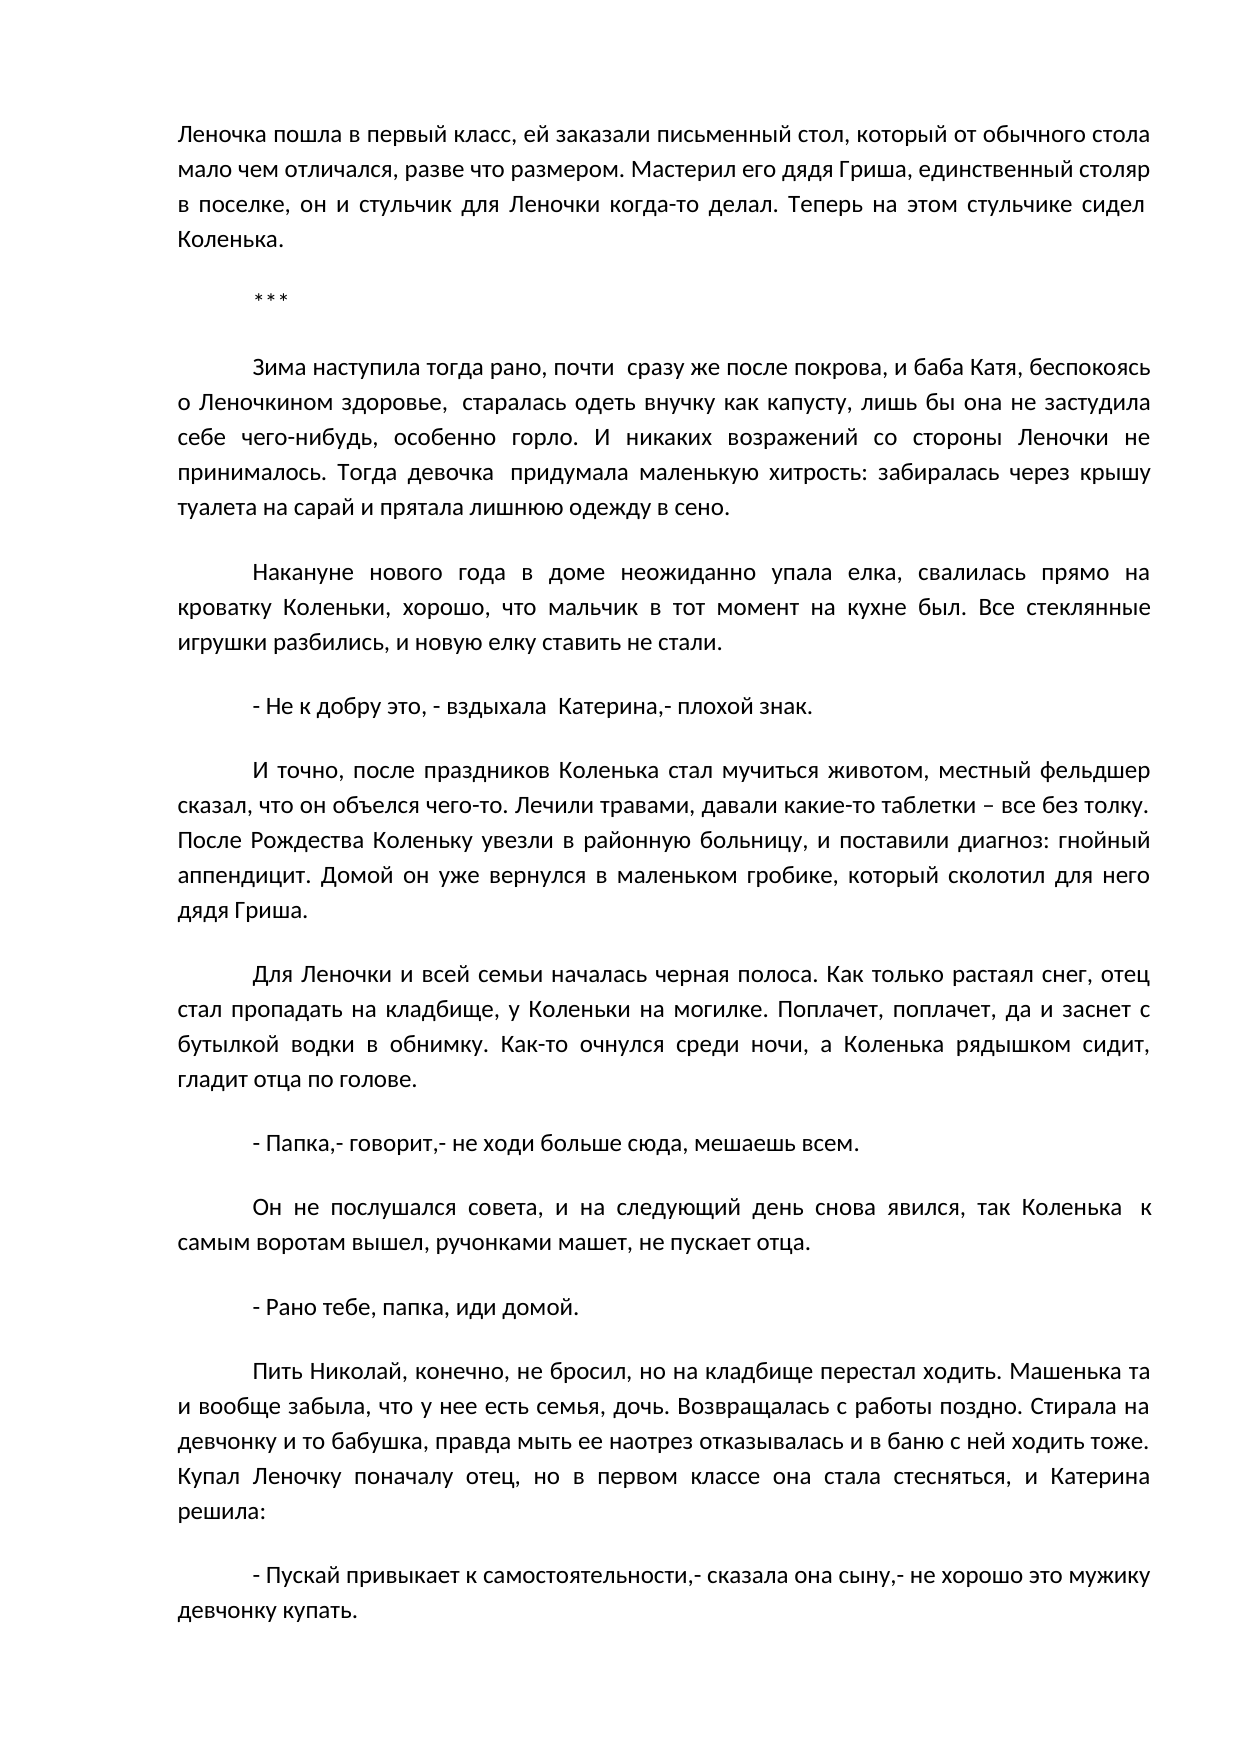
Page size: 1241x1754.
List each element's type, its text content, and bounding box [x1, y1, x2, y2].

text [177, 118, 1152, 254]
text Для Леночки и всей семьи началась черная полоса. Как только растаял снег, отец стал пропадать на кладбище, у Коленьки на могилке. Поплачет, поплачет, да и заснет с бутылкой водки в обнимку. Как-то очнулся среди ночи, а Коленька рядышком сидит, гладит отца по голове. [177, 958, 1152, 1094]
text Накануне нового года в доме неожиданно упала елка, свалилась прямо на кроватку Коленьки, хорошо, что мальчик в тот момент на кухне был. Все стеклянные игрушки разбились, и новую елку ставить не стали. [177, 556, 1152, 656]
text И точно, после праздников Коленька стал мучиться животом, местный фельдшер сказал, что он объелся чего-то. Лечили травами, давали какие-то таблетки – все без толку. После Рождества Коленьку увезли в районную больницу, и поставили диагноз: гнойный аппендицит. Домой он уже вернулся в маленьком гробике, который сколотил для него дядя Гриша. [177, 754, 1152, 924]
text Пить Николай, конечно, не бросил, но на кладбище перестал ходить. Машенька та и вообще забыла, что у нее есть семья, дочь. Возвращалась с работы поздно. Стирала на девчонку и то бабушка, правда мыть ее наотрез отказывалась и в баню с ней ходить тоже. Купал Леночку поначалу отец, но в первом классе она стала стесняться, и Катерина решила: [177, 1355, 1152, 1525]
text Зима наступила тогда рано, почти сразу же после покрова, и баба Катя, беспокоясь о Леночкином здоровье, старалась одеть внучку как капусту, лишь бы она не застудила себе чего-нибудь, особенно горло. И никаких возражений со стороны Леночки не принималось. Тогда девочка придумала маленькую хитрость: забиралась через крышу туалета на сарай и прятала лишнюю одежду в сено. [177, 351, 1152, 522]
text - Папка,- говорит,- не ходи больше сюда, мешаешь всем. [177, 1127, 1152, 1158]
text - Рано тебе, папка, иди домой. [177, 1291, 1152, 1321]
text - Не к добру это, - вздыхала Катерина,- плохой знак. [177, 690, 1152, 720]
text *** [177, 287, 1152, 318]
text Он не послушался совета, и на следующий день снова явился, так Коленька к самым воротам вышел, ручонками машет, не пускает отца. [177, 1191, 1152, 1257]
text - Пускай привыкает к самостоятельности,- сказала она сыну,- не хорошо это мужику девчонку купать. [177, 1559, 1152, 1624]
